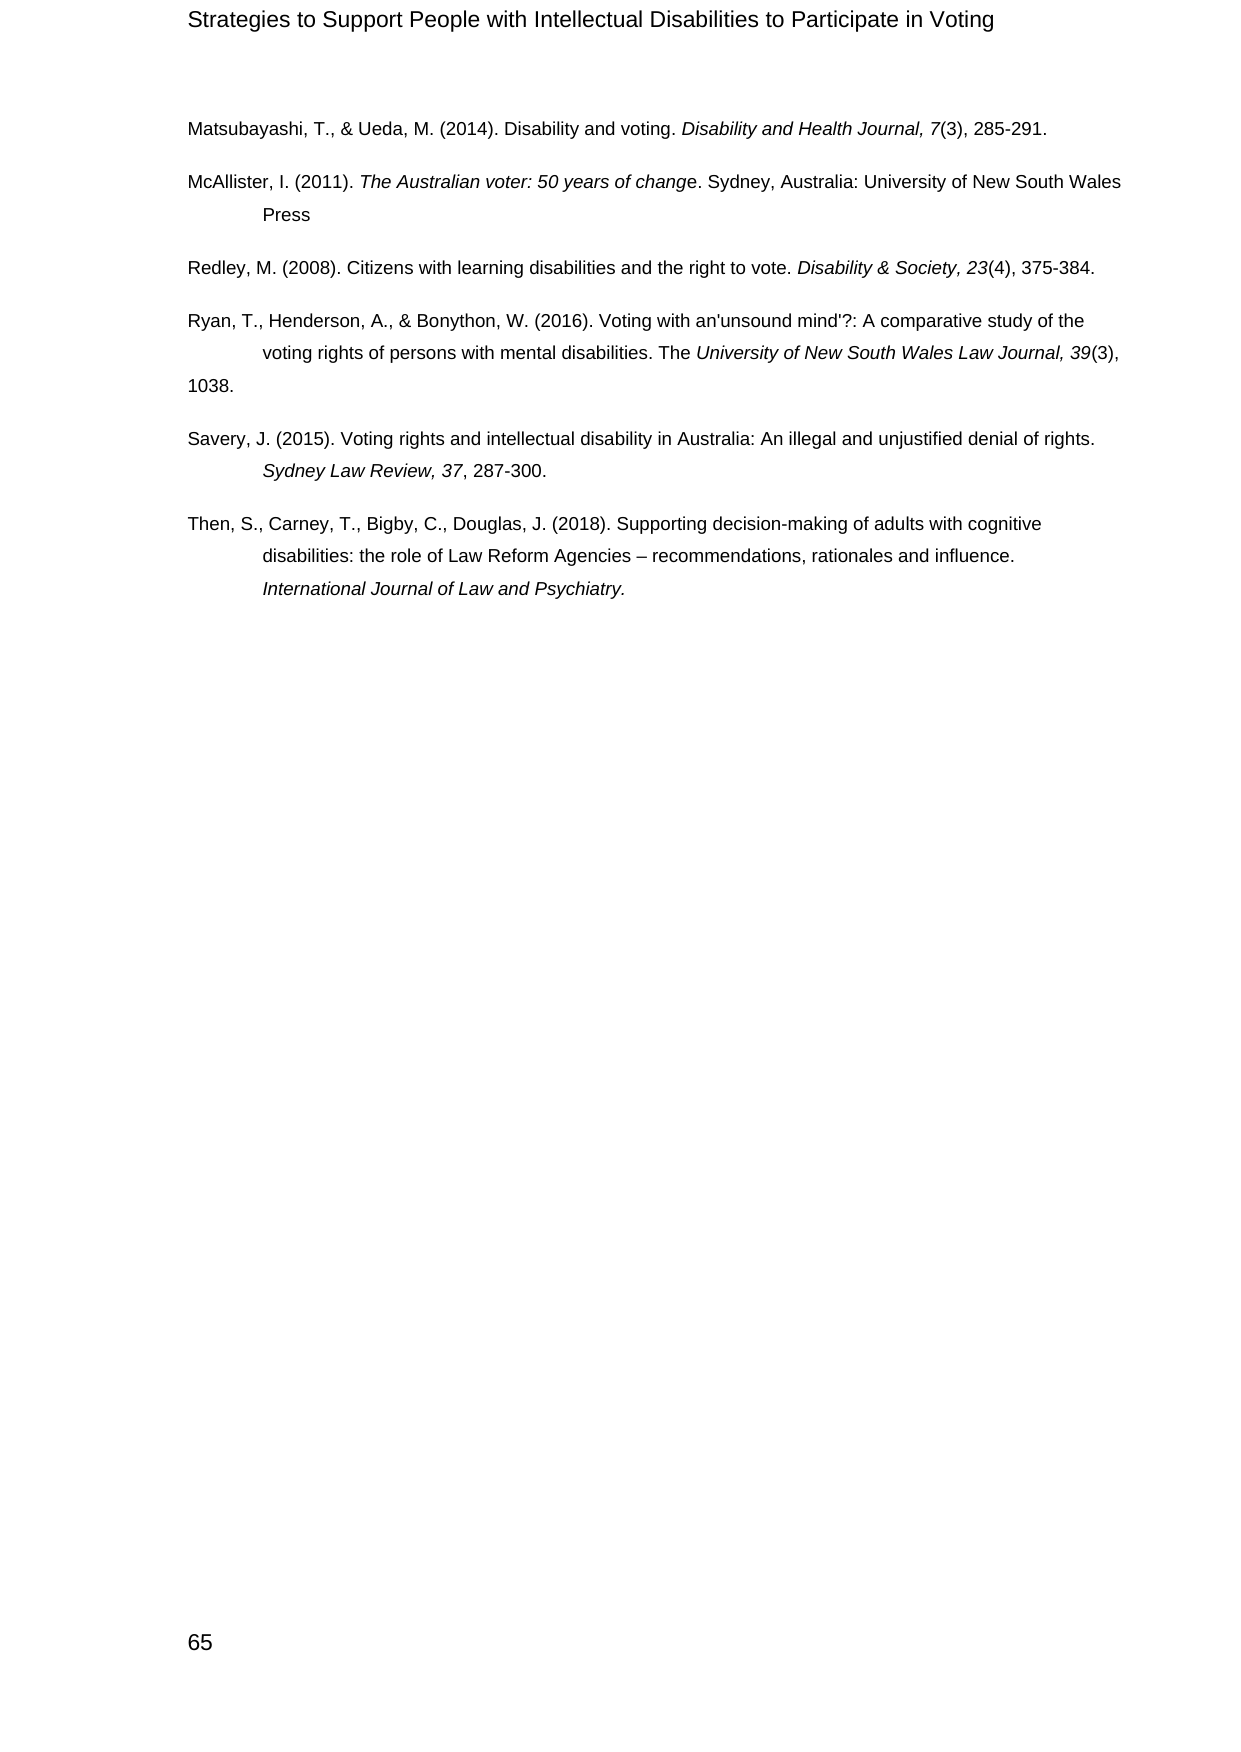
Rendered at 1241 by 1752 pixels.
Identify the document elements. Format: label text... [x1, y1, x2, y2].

text Redley, M. (2008). Citizens with learning disabilities and the right to vote. Disability & Society, 23(4), 375-384. [187, 257, 1123, 278]
text Savery, J. (2015). Voting rights and intellectual disability in Australia: An illegal and unjustified denial of rights. Sydney Law Review, 37, 287-300. [187, 427, 1123, 481]
text Ryan, T., Henderson, A., & Bonython, W. (2016). Voting with an'unsound mind'?: A comparative study of the voting rights of persons with mental disabilities. The University of New South Wales Law Journal, 39(3), 1038. [187, 310, 1123, 396]
text McAllister, I. (2011). The Australian voter: 50 years of change. Sydney, Australia: University of New South Wales Press [187, 171, 1123, 225]
text Then, S., Carney, T., Bigby, C., Douglas, J. (2018). Supporting decision-making of adults with cognitive disabilities: the role of Law Reform Agencies – recommendations, rationales and influence. International Journal of Law and Psychiatry. [187, 513, 1123, 599]
text Matsubayashi, T., & Ueda, M. (2014). Disability and voting. Disability and Health Journal, 7(3), 285-291. [187, 118, 1123, 140]
